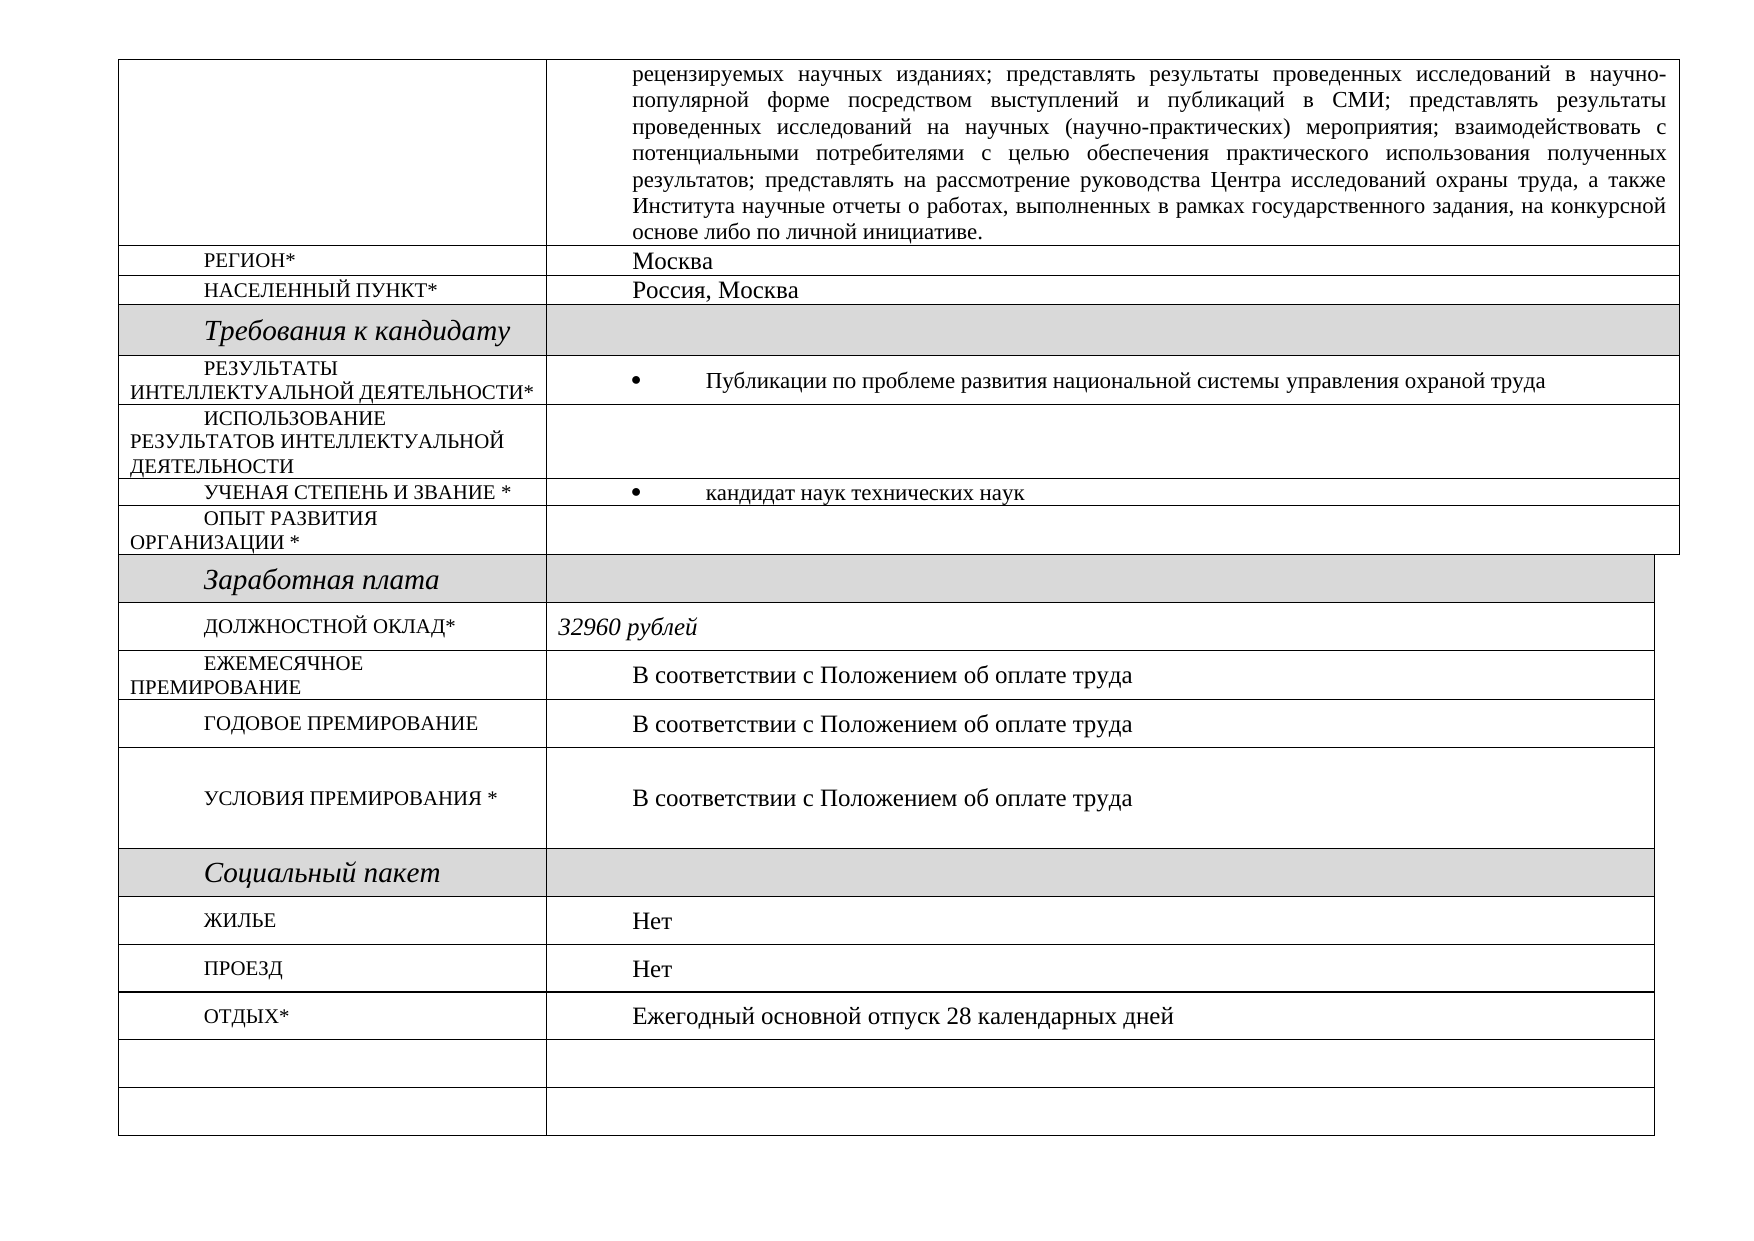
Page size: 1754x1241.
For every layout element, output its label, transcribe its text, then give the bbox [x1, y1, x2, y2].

table_cell В соответствии с Положением об оплате труда [547, 748, 1654, 848]
table_cell [547, 506, 1679, 554]
table_cell [547, 405, 1679, 478]
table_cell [547, 60, 1679, 245]
table_cell ИСПОЛЬЗОВАНИЕ РЕЗУЛЬТАТОВ ИНТЕЛЛЕКТУАЛЬНОЙ ДЕЯТЕЛЬНОСТИ [119, 405, 546, 478]
table_cell кандидат наук технических наук [547, 479, 1679, 505]
table_cell ЖИЛЬЕ [119, 897, 546, 944]
table_cell ОПЫТ РАЗВИТИЯ ОРГАНИЗАЦИИ * [119, 506, 546, 554]
table_cell РЕГИОН* [119, 246, 546, 274]
table_cell ПРОЕЗД [119, 945, 546, 991]
table_cell ОТДЫХ* [119, 993, 546, 1039]
table_cell [547, 305, 1679, 355]
table_cell [119, 1088, 546, 1135]
table_cell НАСЕЛЕННЫЙ ПУНКТ* [119, 276, 546, 304]
table_cell В соответствии с Положением об оплате труда [547, 700, 1654, 747]
table_cell Заработная плата [119, 555, 546, 602]
table_cell 32960 рублей [547, 603, 1654, 650]
table_cell Требования к кандидату [119, 305, 546, 355]
table_cell [119, 1040, 546, 1087]
table_cell УЧЕНАЯ СТЕПЕНЬ И ЗВАНИЕ * [119, 479, 546, 505]
table_cell Публикации по проблеме развития национальной системы управления охраной труда [547, 356, 1679, 404]
table_cell [547, 1088, 1654, 1135]
table_cell ДОЛЖНОСТНОЙ ОКЛАД* [119, 603, 546, 650]
table_cell ГОДОВОЕ ПРЕМИРОВАНИЕ [119, 700, 546, 747]
table_cell Социальный пакет [119, 849, 546, 896]
table_cell [547, 1040, 1654, 1087]
table_cell Нет [547, 897, 1654, 944]
table_cell РЕЗУЛЬТАТЫ ИНТЕЛЛЕКТУАЛЬНОЙ ДЕЯТЕЛЬНОСТИ* [119, 356, 546, 404]
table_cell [119, 60, 546, 245]
table_cell [547, 555, 1654, 602]
table_cell В соответствии с Положением об оплате труда [547, 651, 1654, 699]
table_cell УСЛОВИЯ ПРЕМИРОВАНИЯ * [119, 748, 546, 848]
table_cell Нет [547, 945, 1654, 991]
table_cell Ежегодный основной отпуск 28 календарных дней [547, 993, 1654, 1039]
table_cell ЕЖЕМЕСЯЧНОЕ ПРЕМИРОВАНИЕ [119, 651, 546, 699]
table_cell Москва [547, 246, 1679, 274]
table_cell Россия, Москва [547, 276, 1679, 304]
table_cell [547, 849, 1654, 896]
